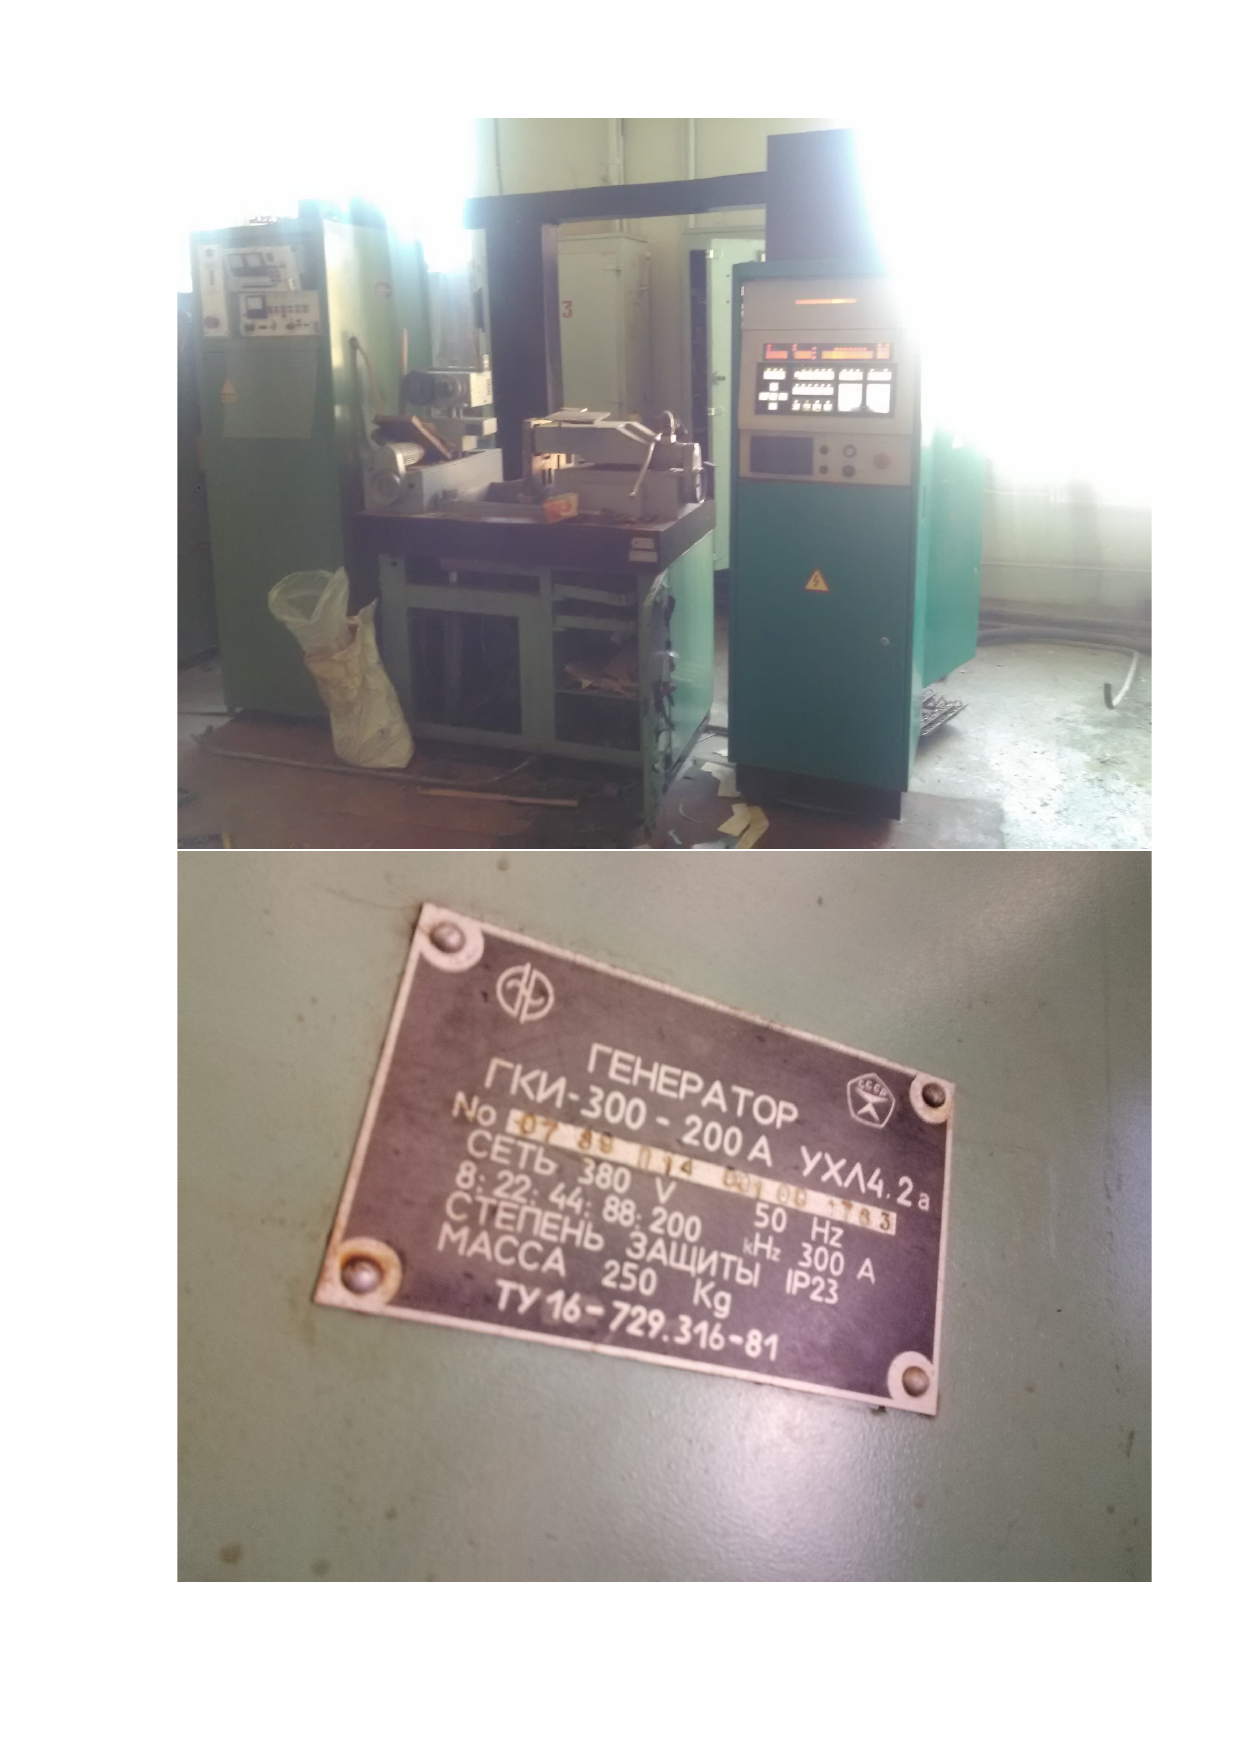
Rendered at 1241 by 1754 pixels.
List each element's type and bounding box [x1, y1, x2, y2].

picture [177, 851, 1152, 1582]
picture [177, 118, 1152, 849]
